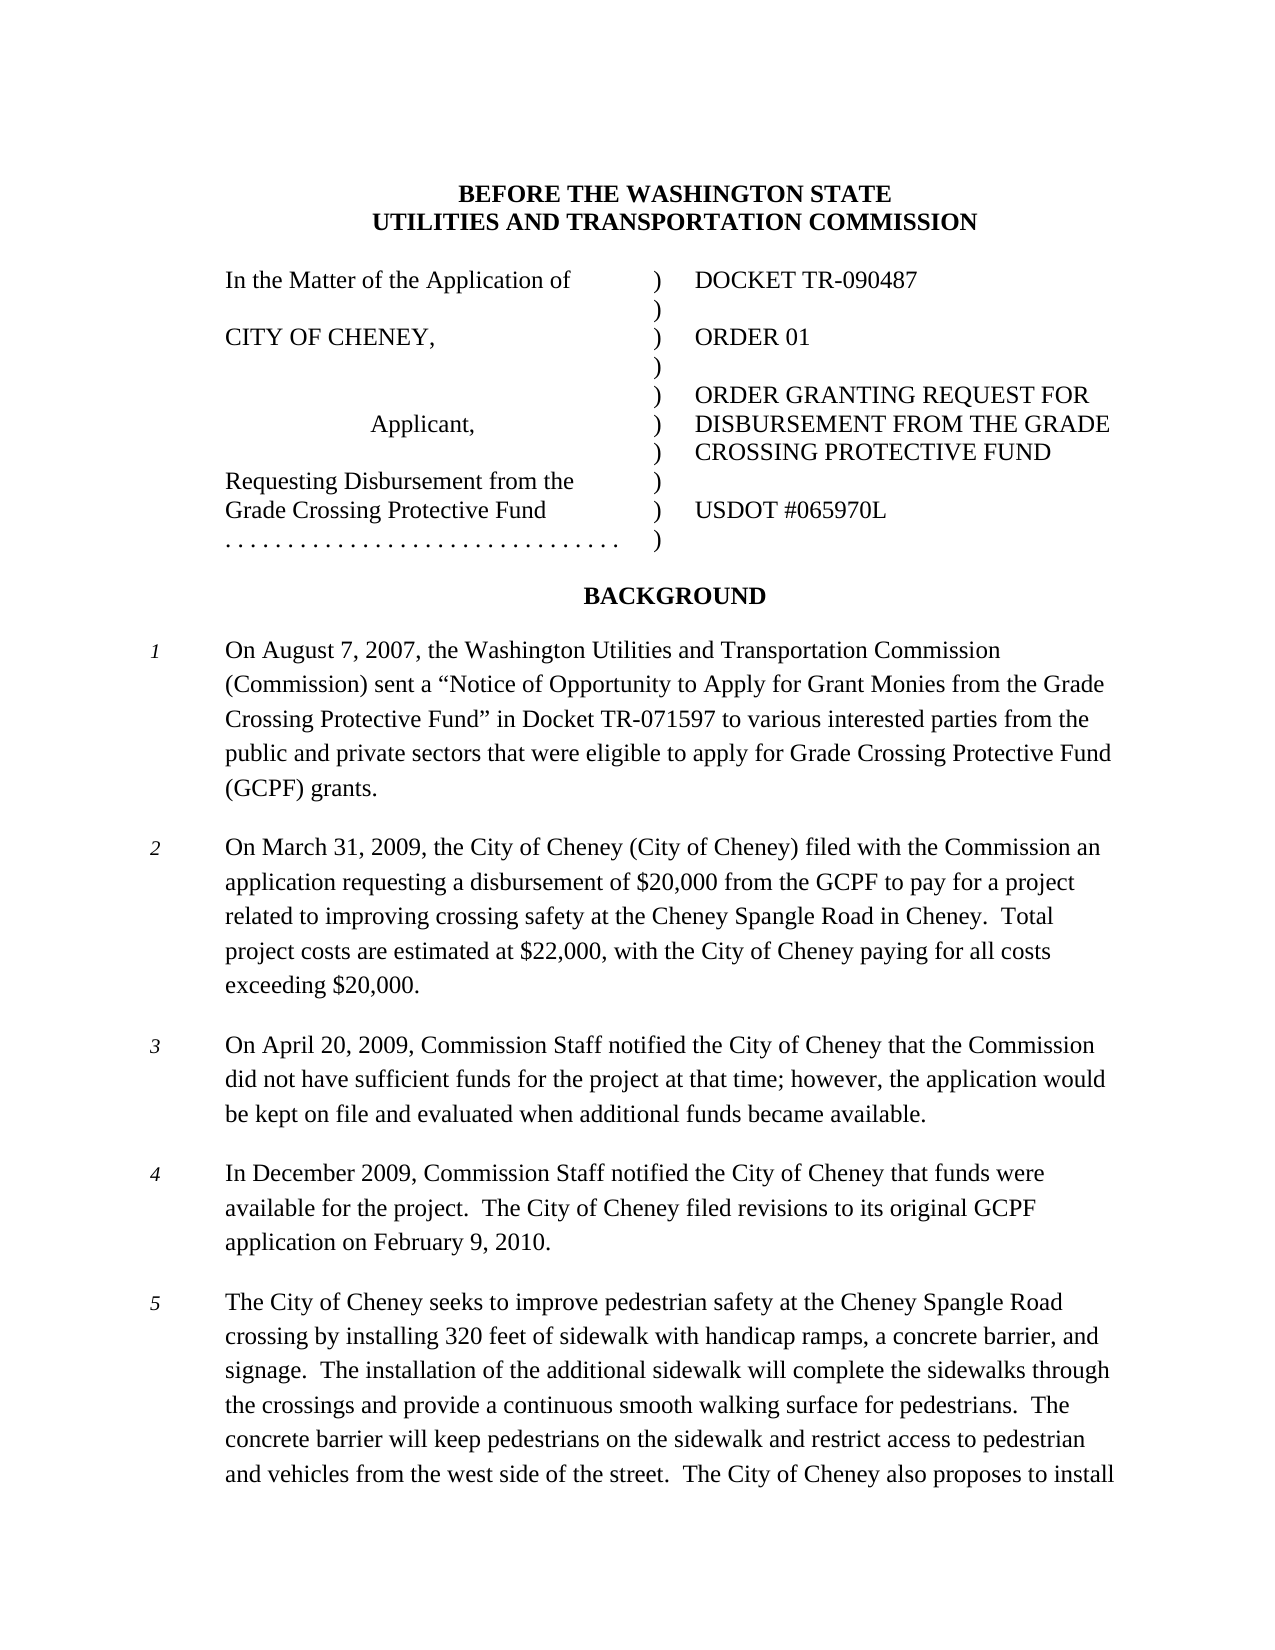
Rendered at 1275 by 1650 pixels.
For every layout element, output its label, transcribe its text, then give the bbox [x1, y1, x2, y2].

text In December 2009, Commission Staff notified the City of Cheney that funds were available for the project. The City of Cheney filed revisions to its original GCPF application on February 9, 2010. [150, 1158, 1125, 1256]
text On August 7, 2007, the Washington Utilities and Transportation Commission (Commission) sent a “Notice of Opportunity to Apply for Grant Monies from the Grade Crossing Protective Fund” in Docket TR-071597 to various interested parties from the public and private sectors that were eligible to apply for Grade Crossing Protective Fund (GCPF) grants. [150, 635, 1125, 802]
text On April 20, 2009, Commission Staff notified the City of Cheney that the Commission did not have sufficient funds for the project at that time; however, the application would be kept on file and evaluated when additional funds became available. [150, 1030, 1125, 1127]
text BEFORE THE [225, 179, 1125, 207]
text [150, 1287, 1125, 1488]
subtitle BACKGROUND [225, 581, 1125, 610]
text On March 31, 2009, the City of Cheney (City of Cheney) filed with the Commission an application requesting a disbursement of $20,000 from the GCPF to pay for a project related to improving crossing safety at the Cheney Spangle Road in Cheney. Total project costs are estimated at $22,000, with the City of Cheney paying for all costs exceeding $20,000. [150, 832, 1125, 999]
table_header ) ) ) ) ) ) ) ) ) ) [631, 265, 683, 552]
table_header DOCKET TR-090487 ORDER 01 ORDER GRANTING REQUEST FOR DISBURSEMENT FROM THE GRADE CROSSING PROTECTIVE FUND USDOT #065970L [683, 265, 1136, 552]
text UTILITIES AND TRANSPORTATION COMMISSION [225, 207, 1125, 236]
table_header In the Matter of the Application of CITY OF CHENEY, Applicant, Requesting Disbursement from the Grade Crossing Protective Fund . . . . . . . . . . . . . . . . . . . . . . . . . . . . . . . . [214, 265, 631, 552]
